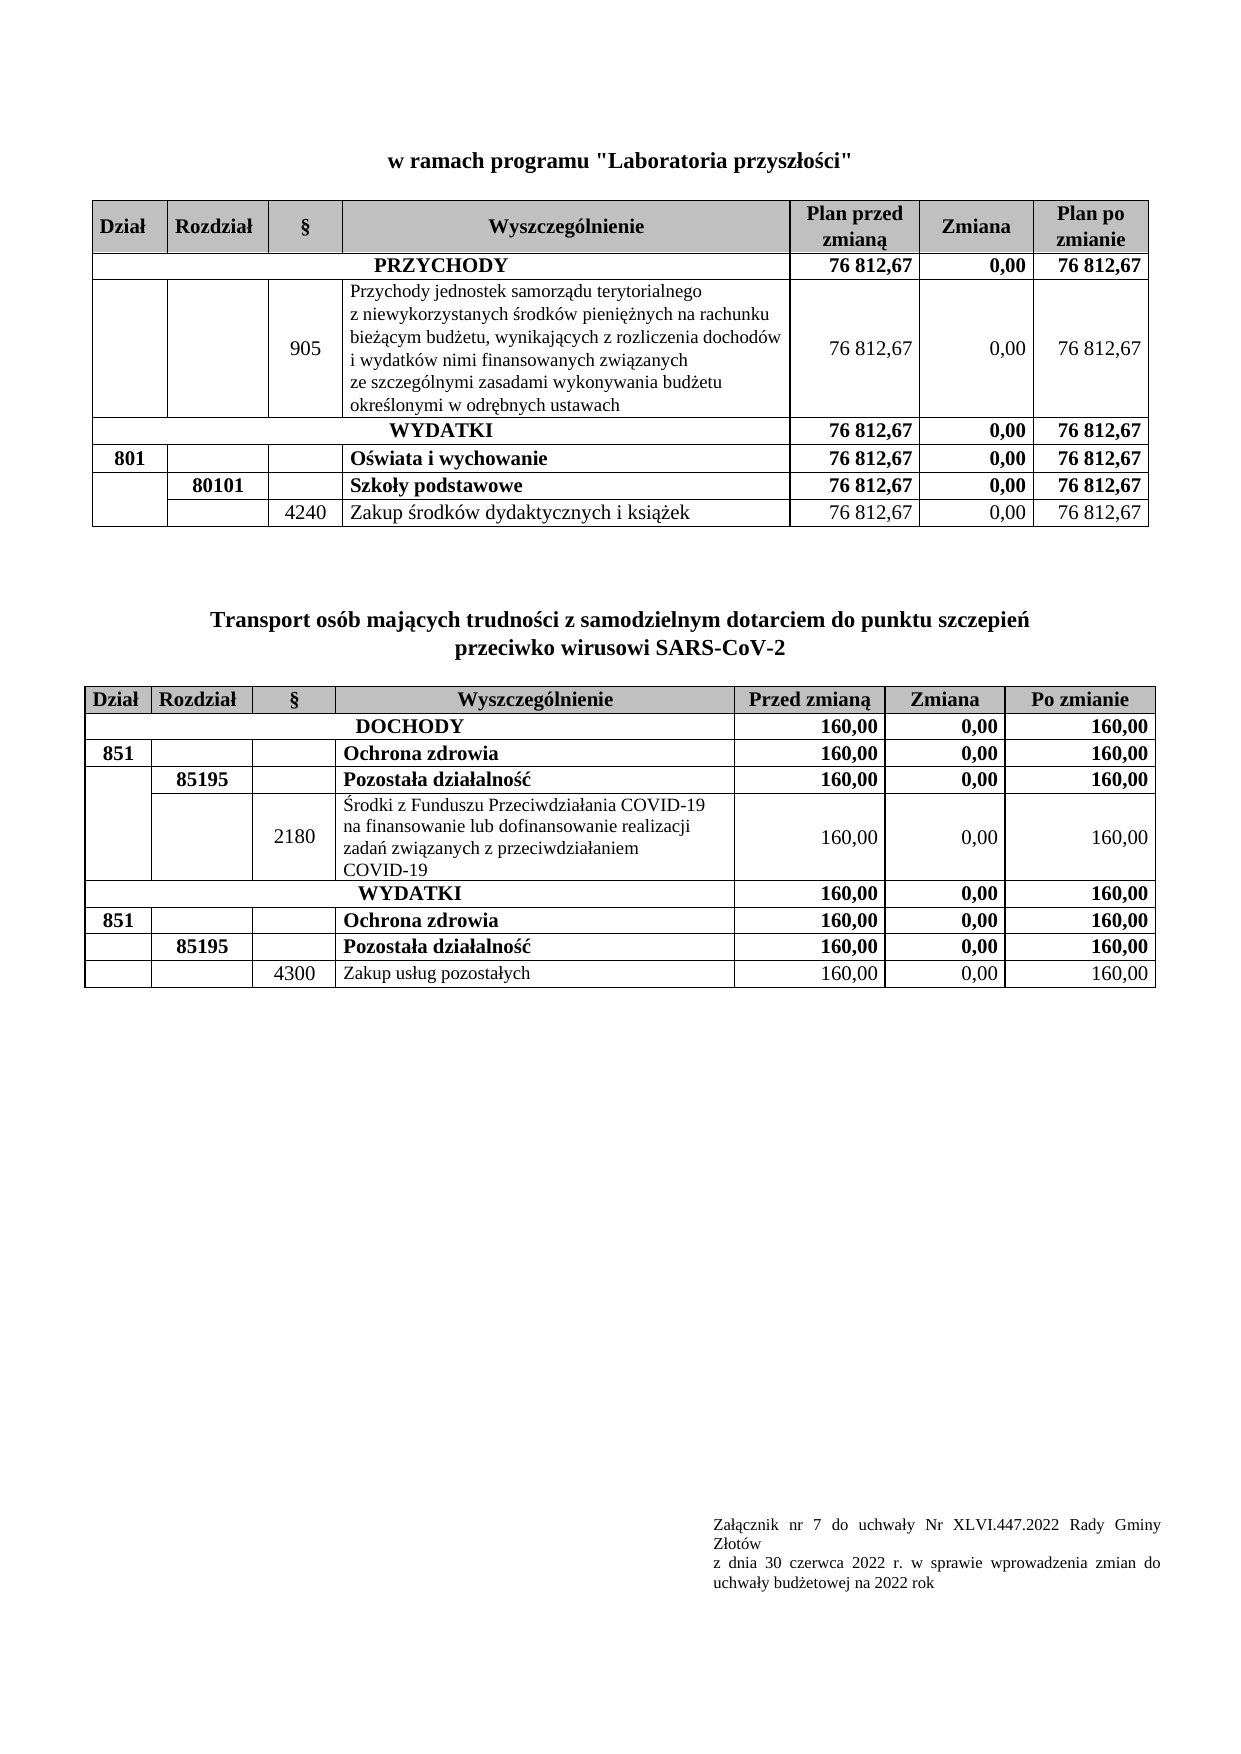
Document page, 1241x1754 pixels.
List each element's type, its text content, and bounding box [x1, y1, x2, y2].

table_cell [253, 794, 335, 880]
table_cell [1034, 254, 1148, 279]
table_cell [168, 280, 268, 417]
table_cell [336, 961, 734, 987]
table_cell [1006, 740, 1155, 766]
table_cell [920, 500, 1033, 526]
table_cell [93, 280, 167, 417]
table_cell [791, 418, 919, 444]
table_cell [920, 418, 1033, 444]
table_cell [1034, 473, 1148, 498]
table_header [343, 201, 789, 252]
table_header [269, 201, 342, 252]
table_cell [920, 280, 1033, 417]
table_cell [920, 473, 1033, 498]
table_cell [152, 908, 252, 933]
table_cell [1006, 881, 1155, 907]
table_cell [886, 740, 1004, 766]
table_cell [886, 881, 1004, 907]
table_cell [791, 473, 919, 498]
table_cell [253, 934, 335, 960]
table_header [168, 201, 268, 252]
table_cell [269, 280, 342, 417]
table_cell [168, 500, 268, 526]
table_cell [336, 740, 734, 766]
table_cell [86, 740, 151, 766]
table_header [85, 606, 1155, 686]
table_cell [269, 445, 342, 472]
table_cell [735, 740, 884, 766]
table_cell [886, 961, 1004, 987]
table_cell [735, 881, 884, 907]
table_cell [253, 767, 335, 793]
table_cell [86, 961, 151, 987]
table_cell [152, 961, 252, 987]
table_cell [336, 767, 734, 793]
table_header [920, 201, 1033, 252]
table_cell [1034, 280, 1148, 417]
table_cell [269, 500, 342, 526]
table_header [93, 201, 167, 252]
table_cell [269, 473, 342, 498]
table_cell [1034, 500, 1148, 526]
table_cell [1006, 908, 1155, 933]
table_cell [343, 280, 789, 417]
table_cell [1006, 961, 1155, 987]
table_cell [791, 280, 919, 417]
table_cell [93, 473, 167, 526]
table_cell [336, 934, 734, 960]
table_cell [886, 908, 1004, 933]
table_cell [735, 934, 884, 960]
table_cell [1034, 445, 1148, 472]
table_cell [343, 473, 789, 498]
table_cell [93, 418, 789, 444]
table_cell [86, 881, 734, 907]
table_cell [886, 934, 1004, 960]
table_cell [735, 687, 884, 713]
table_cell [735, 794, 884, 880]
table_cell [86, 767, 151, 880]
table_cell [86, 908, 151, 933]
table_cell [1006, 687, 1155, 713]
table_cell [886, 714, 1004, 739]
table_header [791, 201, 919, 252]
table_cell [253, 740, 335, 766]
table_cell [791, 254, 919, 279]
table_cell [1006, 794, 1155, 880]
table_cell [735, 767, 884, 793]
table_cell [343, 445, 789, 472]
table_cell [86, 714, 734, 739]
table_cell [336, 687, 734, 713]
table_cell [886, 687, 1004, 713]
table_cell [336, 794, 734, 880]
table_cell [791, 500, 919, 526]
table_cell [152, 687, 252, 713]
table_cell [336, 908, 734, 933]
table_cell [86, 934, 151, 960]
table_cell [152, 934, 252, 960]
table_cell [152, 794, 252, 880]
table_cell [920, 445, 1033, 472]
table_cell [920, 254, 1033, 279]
text w ramach programu "Laboratoria przyszłości" [148, 148, 1093, 174]
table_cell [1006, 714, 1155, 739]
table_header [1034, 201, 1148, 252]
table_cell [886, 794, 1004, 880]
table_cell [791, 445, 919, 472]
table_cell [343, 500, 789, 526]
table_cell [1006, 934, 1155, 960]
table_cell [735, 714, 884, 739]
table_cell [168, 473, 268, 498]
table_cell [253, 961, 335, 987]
text Załącznik nr 7 do uchwały Nr XLVI.447.2022 Rady Gminy Złotów z dnia 30 czerwca 2022 r. w sprawie wprowadzenia zmian do uchwały budżetowej na 2022 rok [713, 1515, 1161, 1592]
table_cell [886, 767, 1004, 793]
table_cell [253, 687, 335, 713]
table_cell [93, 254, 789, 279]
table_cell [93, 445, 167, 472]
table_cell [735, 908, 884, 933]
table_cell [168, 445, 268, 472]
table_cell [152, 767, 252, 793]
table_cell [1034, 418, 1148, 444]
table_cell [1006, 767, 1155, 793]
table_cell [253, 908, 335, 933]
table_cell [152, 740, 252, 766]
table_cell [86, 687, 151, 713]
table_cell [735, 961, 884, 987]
